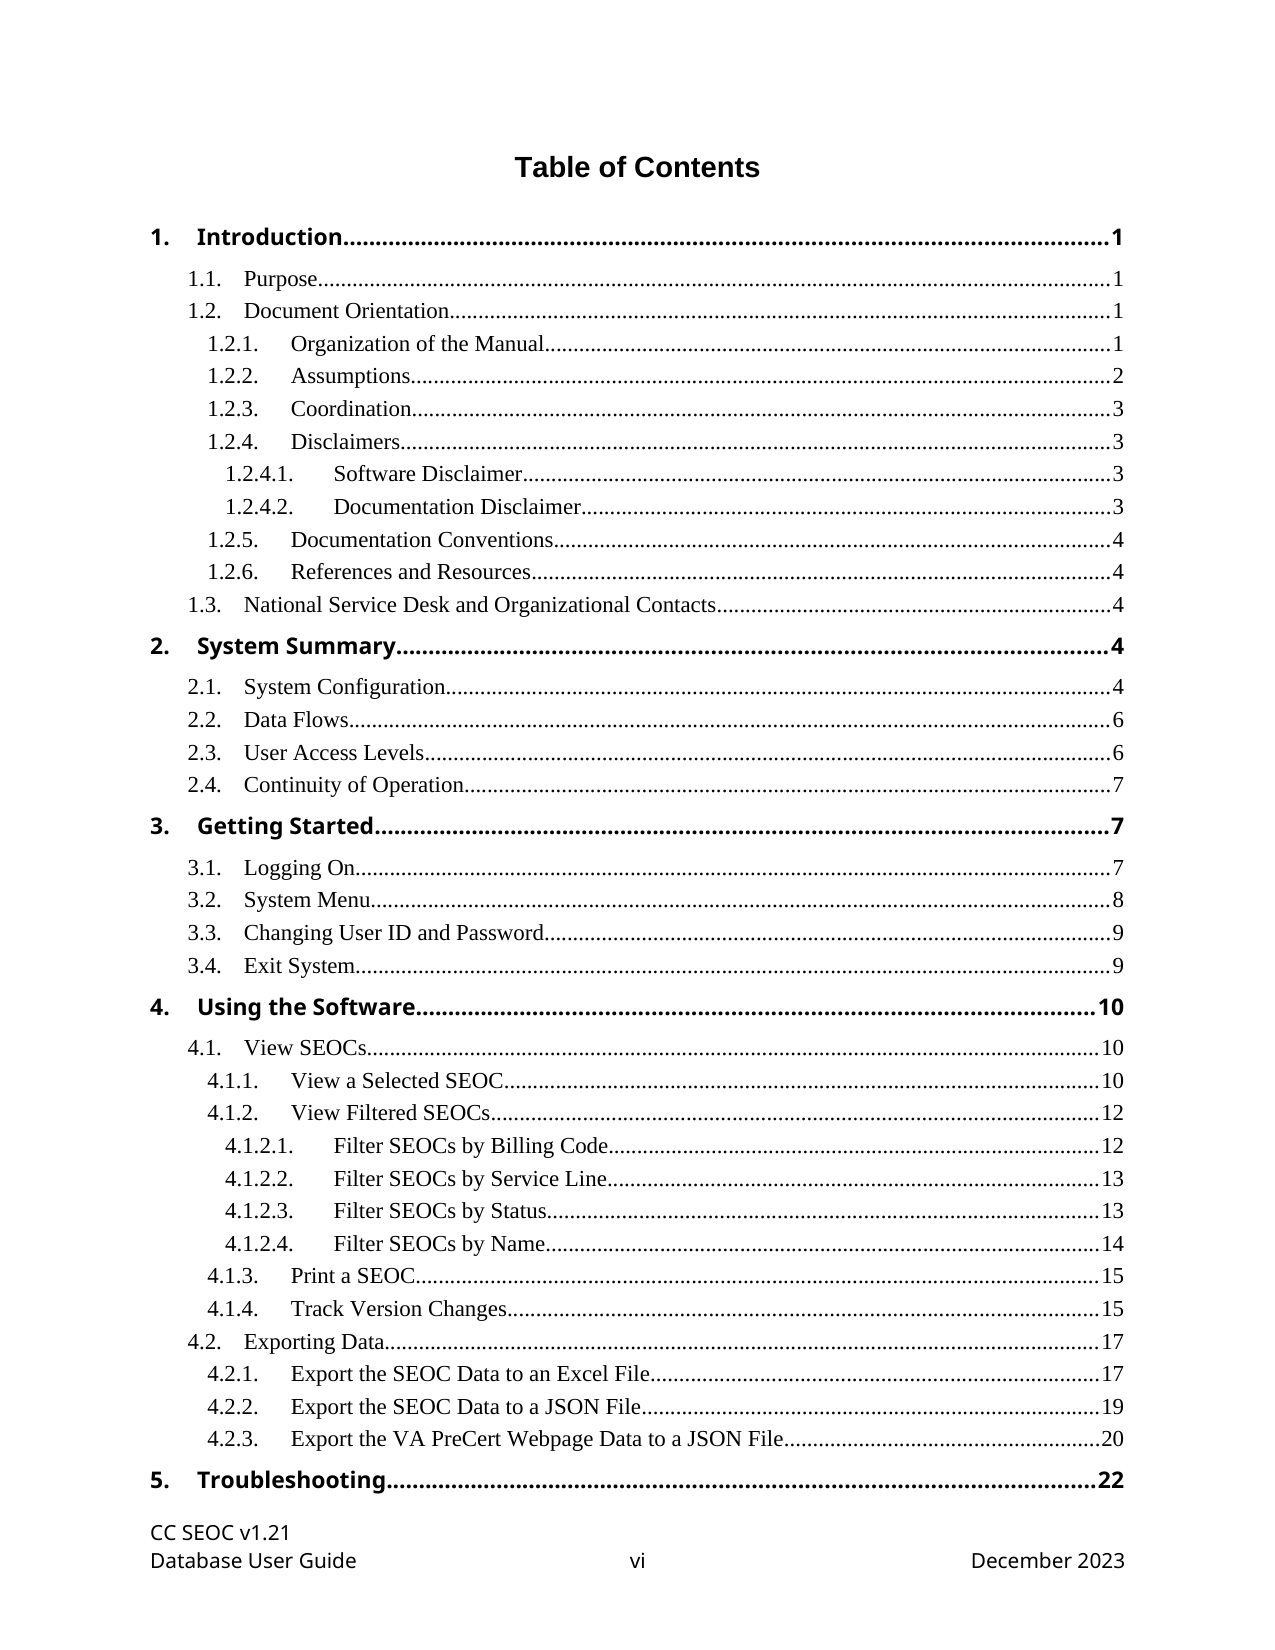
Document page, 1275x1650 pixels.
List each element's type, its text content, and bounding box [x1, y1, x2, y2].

text 3.4. Exit System 9 [187, 952, 1125, 978]
text 1.3. National Service Desk and Organizational Contacts 4 [187, 591, 1125, 617]
text 1.2.6. References and Resources 4 [207, 558, 1125, 584]
text 2. System Summary 4 [150, 630, 1125, 661]
text 3.1. Logging On 7 [187, 854, 1125, 880]
text 4.1.1. View a Selected SEOC 10 [207, 1067, 1125, 1093]
text 3.2. System Menu 8 [187, 886, 1125, 913]
text 1.2.2. Assumptions 2 [207, 363, 1125, 389]
text 4.2.3. Export the VA PreCert Webpage Data to a JSON File 20 [207, 1426, 1125, 1452]
text 2.4. Continuity of Operation 7 [187, 771, 1125, 798]
text 4.1. View SEOCs 10 [187, 1034, 1125, 1061]
title Table of Contents [150, 150, 1125, 183]
text 2.2. Data Flows 6 [187, 706, 1125, 732]
text 3. Getting Started 7 [150, 810, 1125, 841]
text 4.1.2. View Filtered SEOCs 12 [207, 1099, 1125, 1126]
text 1.2. Document Orientation 1 [187, 297, 1125, 324]
text 4.2.2. Export the SEOC Data to a JSON File 19 [207, 1393, 1125, 1419]
text 1.2.4. Disclaimers 3 [207, 428, 1125, 454]
text 4. Using the Software 10 [150, 991, 1125, 1022]
text 3.3. Changing User ID and Password 9 [187, 919, 1125, 945]
text 4.1.2.2. Filter SEOCs by Service Line 13 [225, 1165, 1125, 1191]
text 5. Troubleshooting 22 [150, 1464, 1125, 1496]
text 1.2.3. Coordination 3 [207, 395, 1125, 422]
text 2.1. System Configuration 4 [187, 673, 1125, 700]
text 2.3. User Access Levels 6 [187, 739, 1125, 765]
text 4.1.2.4. Filter SEOCs by Name 14 [225, 1230, 1125, 1256]
text 4.1.4. Track Version Changes 15 [207, 1295, 1125, 1321]
text 1.2.4.2. Documentation Disclaimer 3 [225, 493, 1125, 519]
text 1.2.1. Organization of the Manual 1 [207, 330, 1125, 356]
text 4.2. Exporting Data 17 [187, 1328, 1125, 1354]
text 4.1.2.3. Filter SEOCs by Status 13 [225, 1197, 1125, 1224]
text 4.1.3. Print a SEOC 15 [207, 1262, 1125, 1289]
text 4.1.2.1. Filter SEOCs by Billing Code 12 [225, 1132, 1125, 1158]
text 4.2.1. Export the SEOC Data to an Excel File 17 [207, 1360, 1125, 1387]
text 1.2.4.1. Software Disclaimer 3 [225, 460, 1125, 487]
text 1.1. Purpose 1 [187, 265, 1125, 291]
text 1.2.5. Documentation Conventions 4 [207, 526, 1125, 552]
text 1. Introduction 1 [150, 221, 1125, 252]
